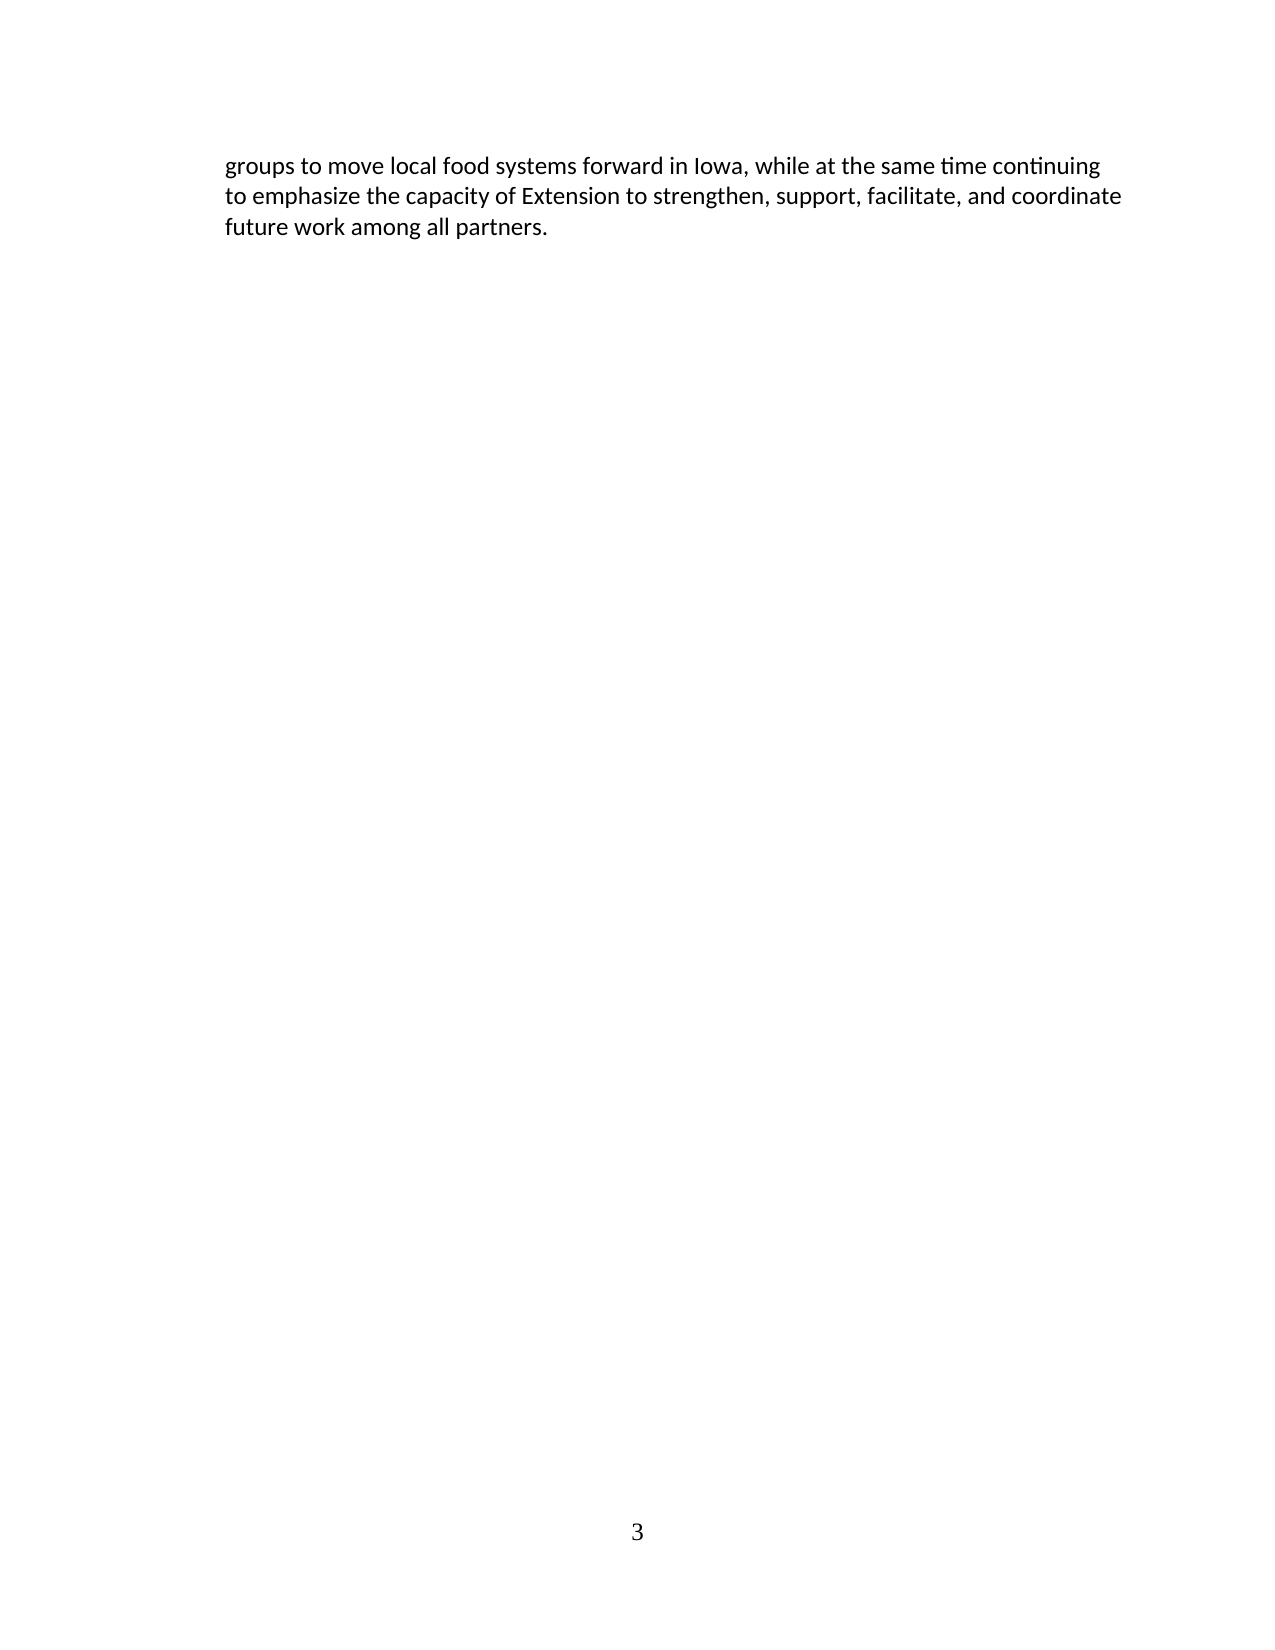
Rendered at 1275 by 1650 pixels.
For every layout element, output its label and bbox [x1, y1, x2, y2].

list [187, 150, 1125, 242]
